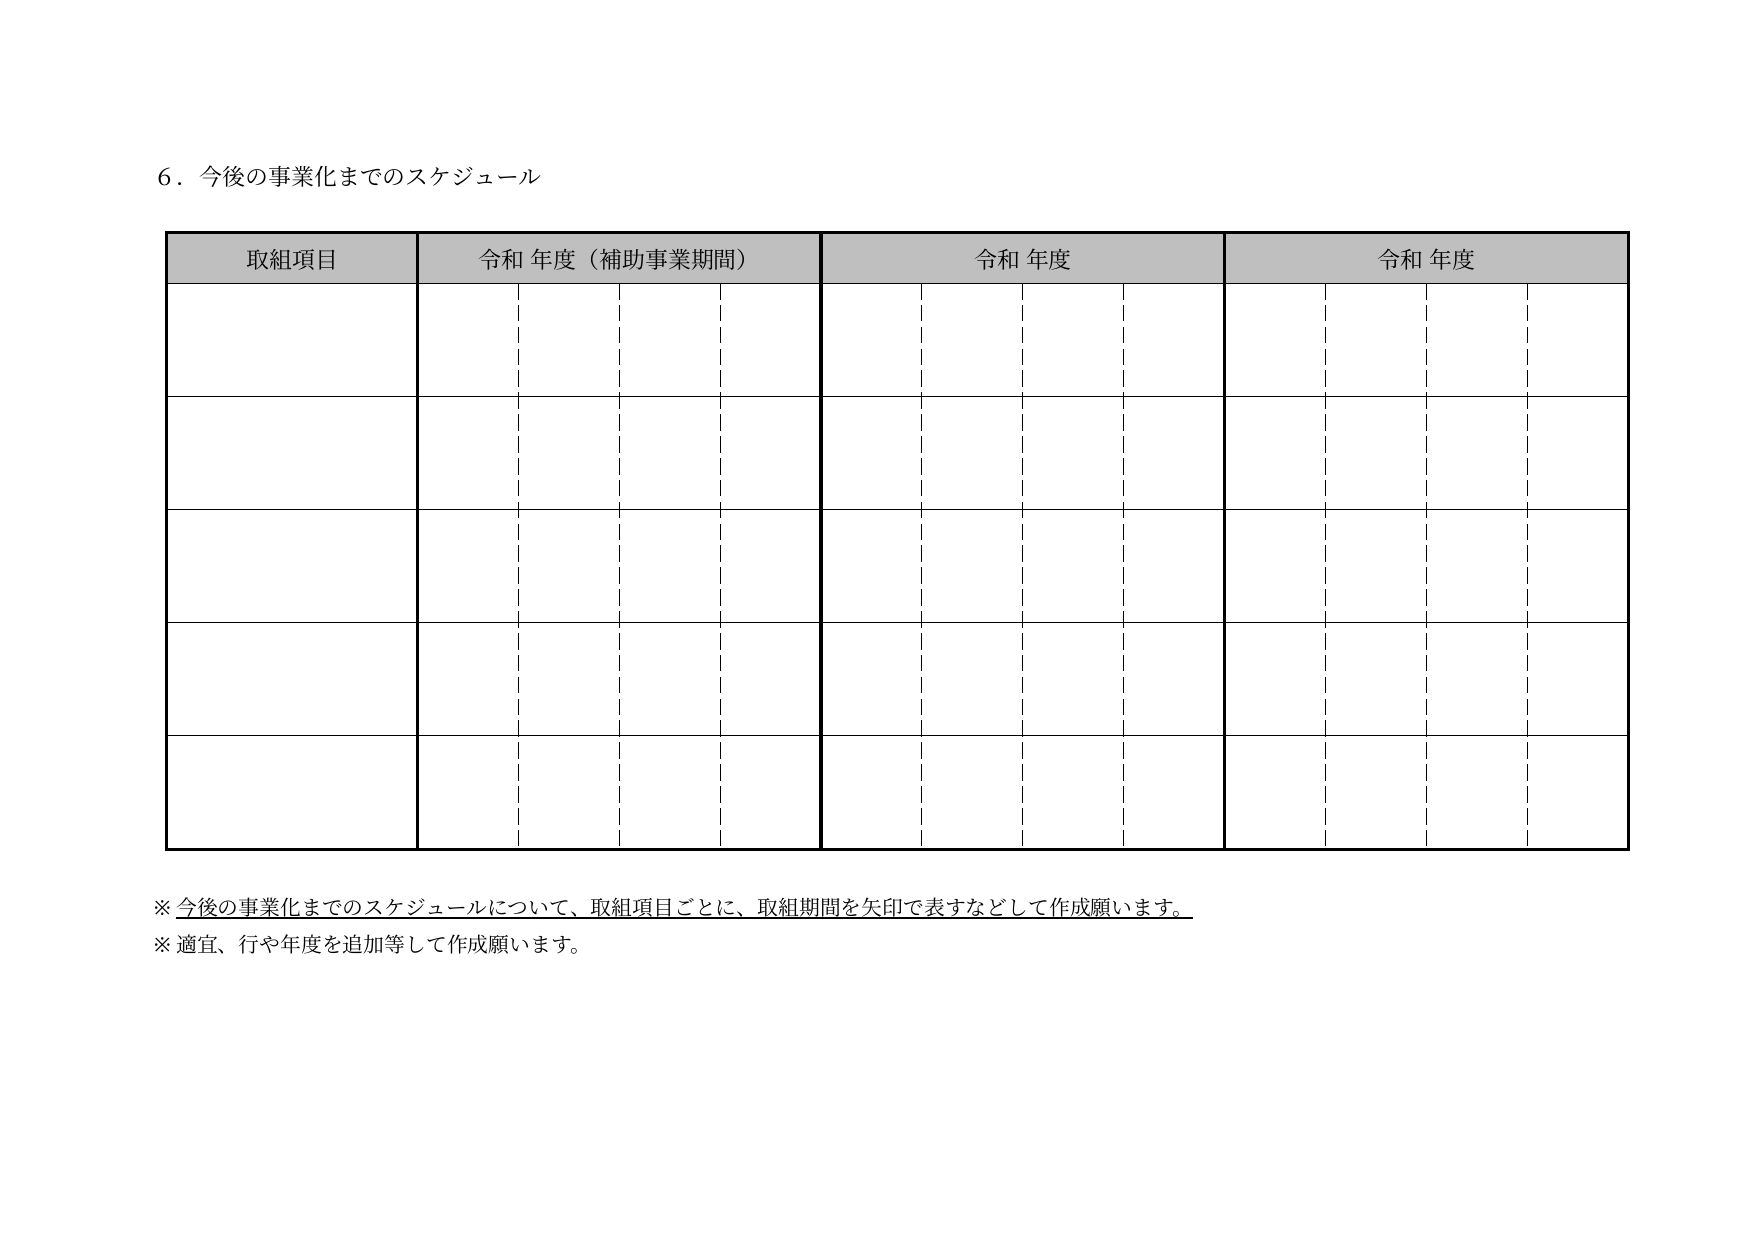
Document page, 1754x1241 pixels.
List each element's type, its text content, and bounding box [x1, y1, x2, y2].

table_cell [823, 736, 922, 848]
table_cell [1023, 397, 1123, 509]
table_cell [168, 397, 416, 509]
table_header 令和 年度 [823, 234, 1223, 283]
table_cell [823, 510, 922, 622]
table_cell [518, 397, 619, 509]
table_cell [922, 736, 1023, 848]
table_header 令和 年度 [1226, 234, 1627, 283]
table_cell [619, 397, 720, 509]
table_cell [419, 623, 518, 735]
table_cell [1226, 397, 1325, 509]
table_cell [1023, 623, 1123, 735]
table_cell [419, 284, 518, 396]
table_cell [619, 510, 720, 622]
table_cell [823, 284, 922, 396]
table_cell [1527, 284, 1627, 396]
table_cell [1124, 284, 1223, 396]
table_header 取組項目 [168, 234, 416, 283]
table_cell [1527, 736, 1627, 848]
table_cell [1426, 623, 1527, 735]
text ６．今後の事業化までのスケジュール [153, 157, 1600, 194]
table_cell [1426, 397, 1527, 509]
table_cell [1426, 510, 1527, 622]
text ※ 今後の事業化までのスケジュールについて、取組項目ごとに、取組期間を矢印で表すなどして作成願います。 [153, 888, 1600, 925]
table_cell [1124, 510, 1223, 622]
table_cell [1527, 623, 1627, 735]
table_cell [1226, 510, 1325, 622]
table_cell [720, 284, 819, 396]
table_cell [1124, 623, 1223, 735]
table_cell [619, 284, 720, 396]
table_cell [518, 623, 619, 735]
table_cell [1426, 736, 1527, 848]
table_cell [1023, 510, 1123, 622]
table_cell [1527, 397, 1627, 509]
table_cell [823, 397, 922, 509]
table_cell [922, 510, 1023, 622]
table_cell [1426, 284, 1527, 396]
table_cell [1325, 284, 1426, 396]
table_cell [619, 736, 720, 848]
table_cell [1325, 623, 1426, 735]
table_cell [720, 623, 819, 735]
table_cell [1023, 284, 1123, 396]
table_cell [720, 510, 819, 622]
table_cell [419, 510, 518, 622]
table_cell [1527, 510, 1627, 622]
table_cell [518, 284, 619, 396]
table_cell [518, 736, 619, 848]
table_header 令和 年度（補助事業期間） [419, 234, 819, 283]
table_cell [823, 623, 922, 735]
table_cell [922, 623, 1023, 735]
table_cell [1226, 284, 1325, 396]
table_cell [168, 623, 416, 735]
table_cell [720, 736, 819, 848]
table_cell [1124, 736, 1223, 848]
table_cell [1124, 397, 1223, 509]
table_cell [518, 510, 619, 622]
table_cell [1226, 736, 1325, 848]
table_cell [1325, 510, 1426, 622]
text ※ 適宜、行や年度を追加等して作成願います。 [153, 925, 1600, 962]
table_cell [1226, 623, 1325, 735]
table_cell [619, 623, 720, 735]
table_cell [419, 397, 518, 509]
table_cell [1325, 736, 1426, 848]
table_cell [1023, 736, 1123, 848]
table_cell [168, 510, 416, 622]
table_cell [168, 736, 416, 848]
table_cell [168, 284, 416, 396]
table_cell [419, 736, 518, 848]
table_cell [922, 397, 1023, 509]
table_cell [720, 397, 819, 509]
table_cell [1325, 397, 1426, 509]
table_cell [922, 284, 1023, 396]
